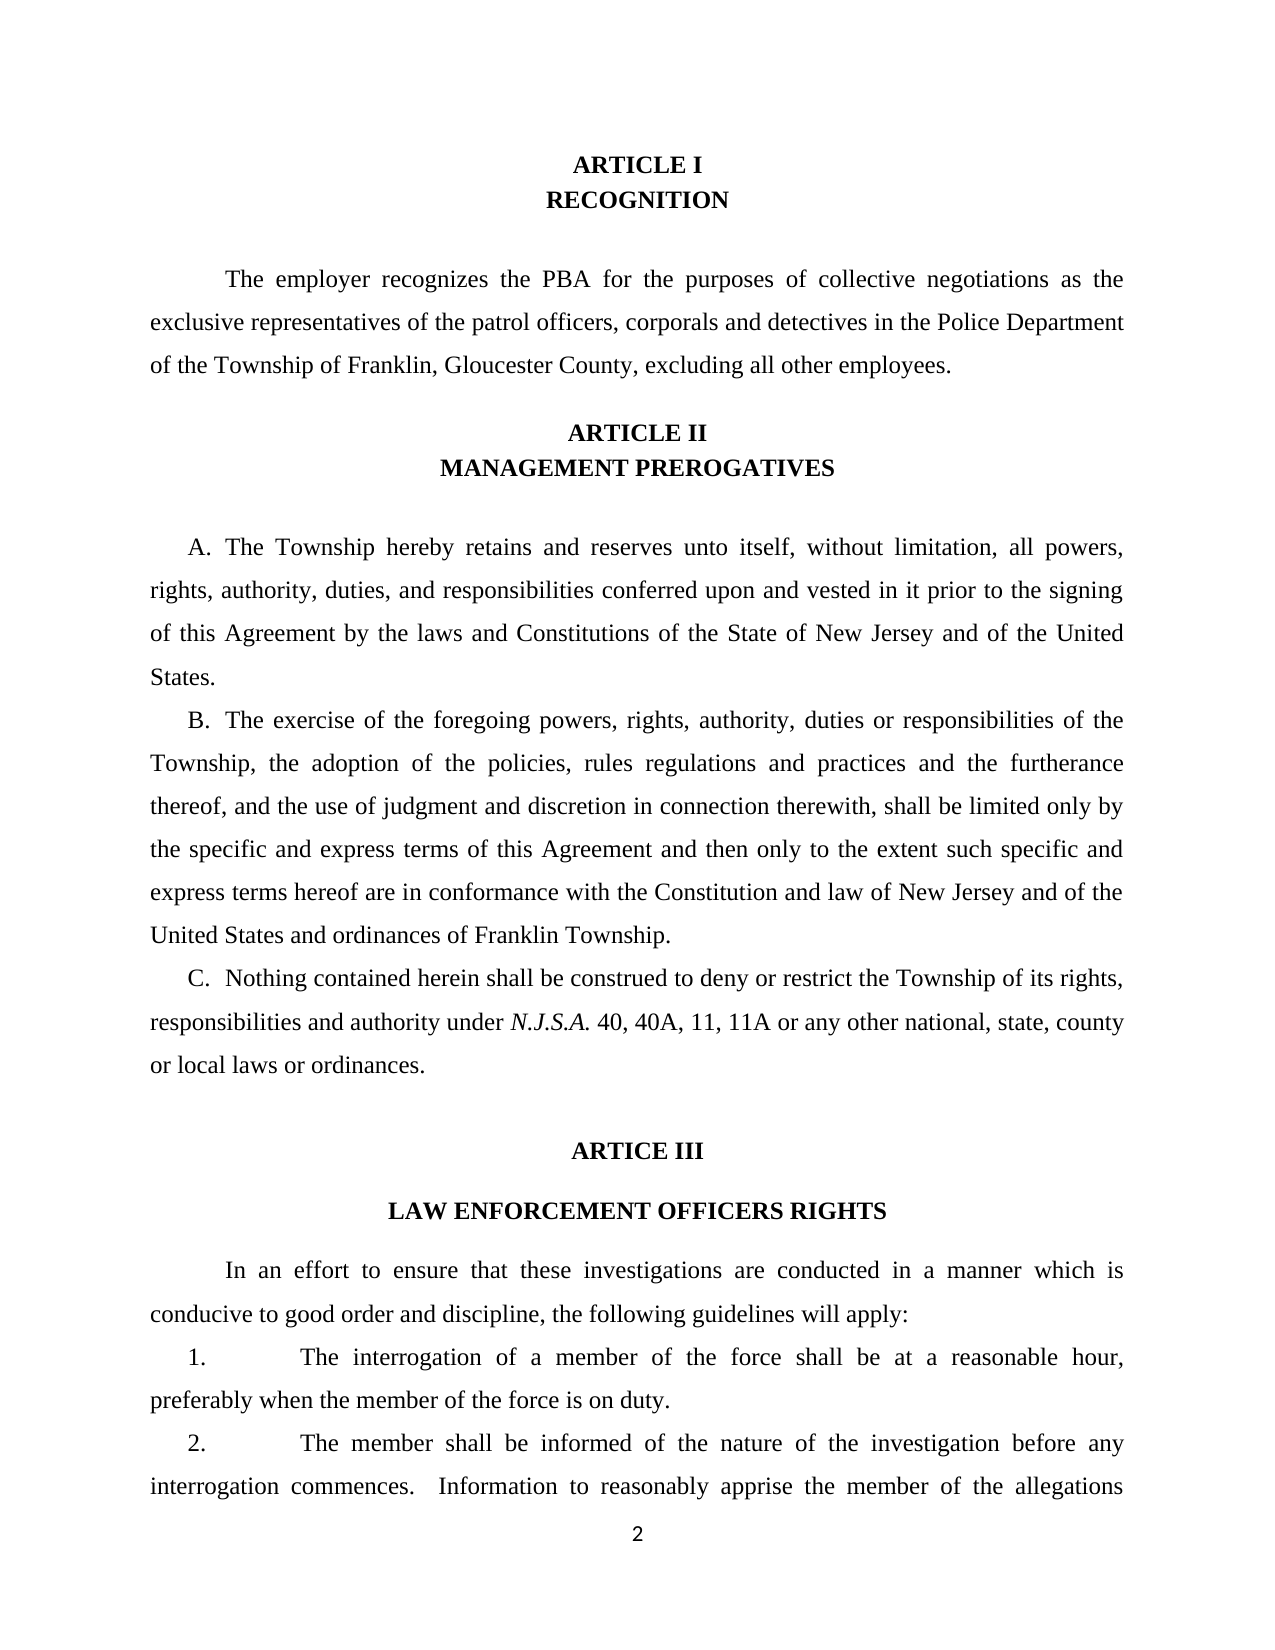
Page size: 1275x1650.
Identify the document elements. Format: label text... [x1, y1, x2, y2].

list Nothing contained herein shall be construed to deny or restrict the Township of its rights, responsibilities and authority under N.J.S.A. 40, 40A, 11, 11A or any other national, state, county or local laws or ordinances. [150, 963, 1125, 1078]
list In an effort to ensure that these investigations are conducted in a manner which is conducive to good order and discipline, the following guidelines will apply: [150, 1256, 1125, 1327]
text LAW ENFORCEMENT OFFICERS RIGHTS [150, 1196, 1125, 1224]
subtitle MANAGEMENT PREROGATIVES [150, 453, 1125, 482]
text The employer recognizes the PBA for the purposes of collective negotiations as the exclusive representatives of the patrol officers, corporals and detectives in the Police Department of the Township of Franklin, Gloucester County, excluding all other employees. [150, 264, 1125, 379]
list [150, 1428, 1125, 1500]
subtitle RECOGNITION [150, 185, 1125, 214]
list The Township hereby retains and reserves unto itself, without limitation, all powers, rights, authority, duties, and responsibilities conferred upon and vested in it prior to the signing of this Agreement by the laws and Constitutions of the State of New Jersey and of the United States. [150, 532, 1125, 690]
list ARTICE III [150, 1136, 1125, 1165]
subtitle ARTICLE II [150, 418, 1125, 447]
list The interrogation of a member of the force shall be at a reasonable hour, preferably when the member of the force is on duty. [150, 1342, 1125, 1414]
list The exercise of the foregoing powers, rights, authority, duties or responsibilities of the Township, the adoption of the policies, rules regulations and practices and the furtherance thereof, and the use of judgment and discretion in connection therewith, shall be limited only by the specific and express terms of this Agreement and then only to the extent such specific and express terms hereof are in conformance with the Constitution and law of New Jersey and of the United States and ordinances of Franklin Township. [150, 705, 1125, 949]
subtitle ARTICLE I [150, 150, 1125, 179]
